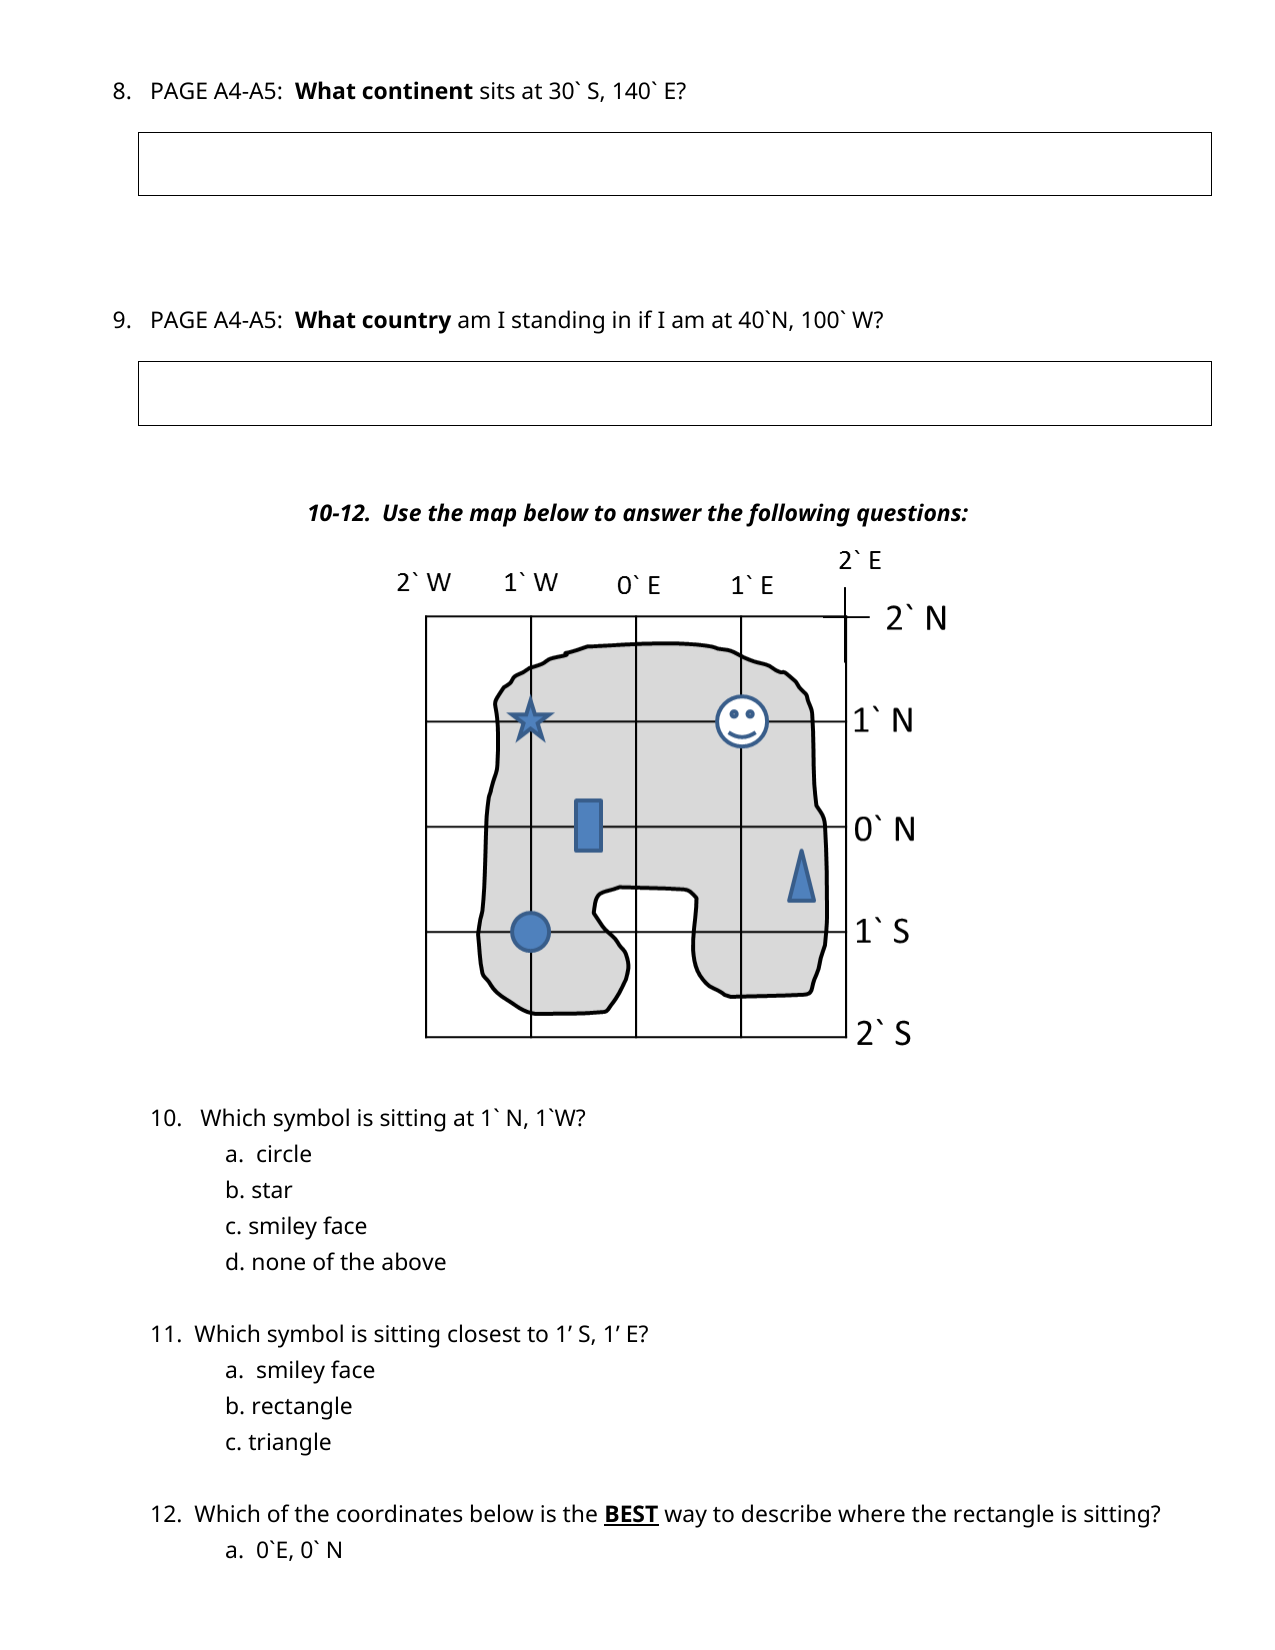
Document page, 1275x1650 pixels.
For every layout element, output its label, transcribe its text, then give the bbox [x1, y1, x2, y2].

table_header [139, 133, 1211, 195]
table_header [139, 362, 1211, 424]
list Use the map below to answer the following questions: [75, 497, 1200, 529]
picture [378, 533, 972, 1078]
text d. none of the above [150, 1246, 1200, 1277]
text a. smiley face [150, 1354, 1200, 1385]
text c. smiley face [150, 1210, 1200, 1241]
text b. rectangle [150, 1390, 1200, 1421]
text c. triangle [150, 1426, 1200, 1457]
text a. 0`E, 0` N [150, 1533, 1200, 1565]
text 10. Which symbol is sitting at 1` N, 1`W? [150, 1102, 1200, 1133]
text 12. Which of the coordinates below is the BEST way to describe where the rectangle is sitting? [150, 1498, 1200, 1529]
text b. star [150, 1174, 1200, 1205]
list PAGE A4-A5: What continent sits at 30` S, 140` E? [112, 75, 1200, 106]
text a. circle [150, 1138, 1200, 1169]
text 11. Which symbol is sitting closest to 1’ S, 1’ E? [150, 1318, 1200, 1349]
list PAGE A4-A5: What country am I standing in if I am at 40`N, 100` W? [112, 304, 1200, 335]
